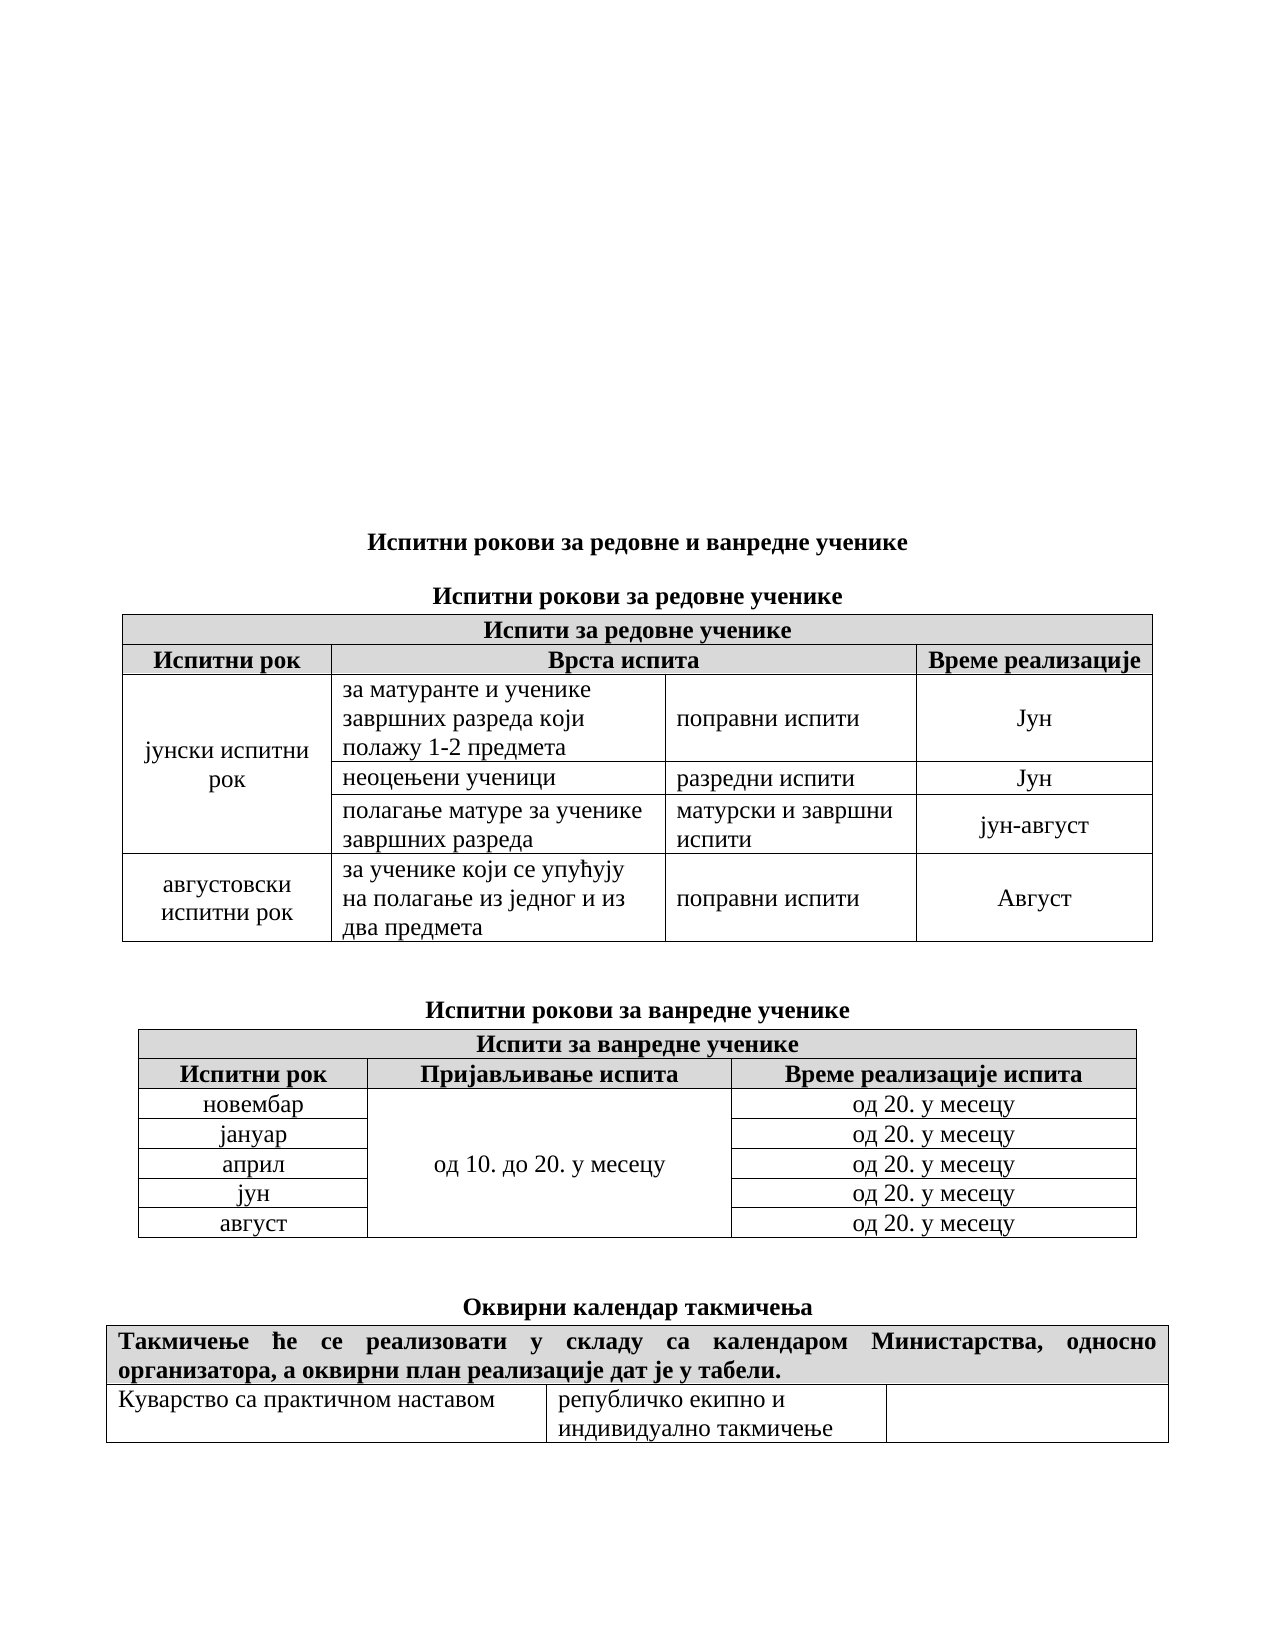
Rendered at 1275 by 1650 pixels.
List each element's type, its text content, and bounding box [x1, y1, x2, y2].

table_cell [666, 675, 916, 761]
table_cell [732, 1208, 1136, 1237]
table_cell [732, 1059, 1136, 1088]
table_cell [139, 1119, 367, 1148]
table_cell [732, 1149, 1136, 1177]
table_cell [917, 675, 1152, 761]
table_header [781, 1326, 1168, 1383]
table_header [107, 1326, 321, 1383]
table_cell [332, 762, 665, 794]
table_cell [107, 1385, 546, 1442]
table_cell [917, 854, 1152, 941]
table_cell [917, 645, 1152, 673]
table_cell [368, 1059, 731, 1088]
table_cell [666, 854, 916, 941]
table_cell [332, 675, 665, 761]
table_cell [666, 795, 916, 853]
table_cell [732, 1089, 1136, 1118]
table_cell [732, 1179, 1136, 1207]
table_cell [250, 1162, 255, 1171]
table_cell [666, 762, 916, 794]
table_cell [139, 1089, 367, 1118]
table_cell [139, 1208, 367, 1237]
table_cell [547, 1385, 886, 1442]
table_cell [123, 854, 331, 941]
subtitle Испитни рокови за редовне и ванредне ученике [150, 527, 1125, 556]
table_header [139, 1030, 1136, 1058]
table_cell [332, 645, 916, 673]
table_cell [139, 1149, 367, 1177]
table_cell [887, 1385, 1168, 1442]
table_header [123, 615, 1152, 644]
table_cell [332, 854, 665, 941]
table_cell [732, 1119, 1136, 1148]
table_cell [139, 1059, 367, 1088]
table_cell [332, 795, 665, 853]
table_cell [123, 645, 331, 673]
subtitle Оквирни календар такмичења [150, 1292, 1125, 1321]
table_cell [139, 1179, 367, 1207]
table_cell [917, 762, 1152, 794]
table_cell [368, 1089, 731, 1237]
subtitle Испитни рокови за ванредне ученике [150, 996, 1125, 1024]
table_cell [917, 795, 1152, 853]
subtitle Испитни рокови за редовне ученике [150, 581, 1125, 609]
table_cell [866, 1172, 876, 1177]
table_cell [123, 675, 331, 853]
